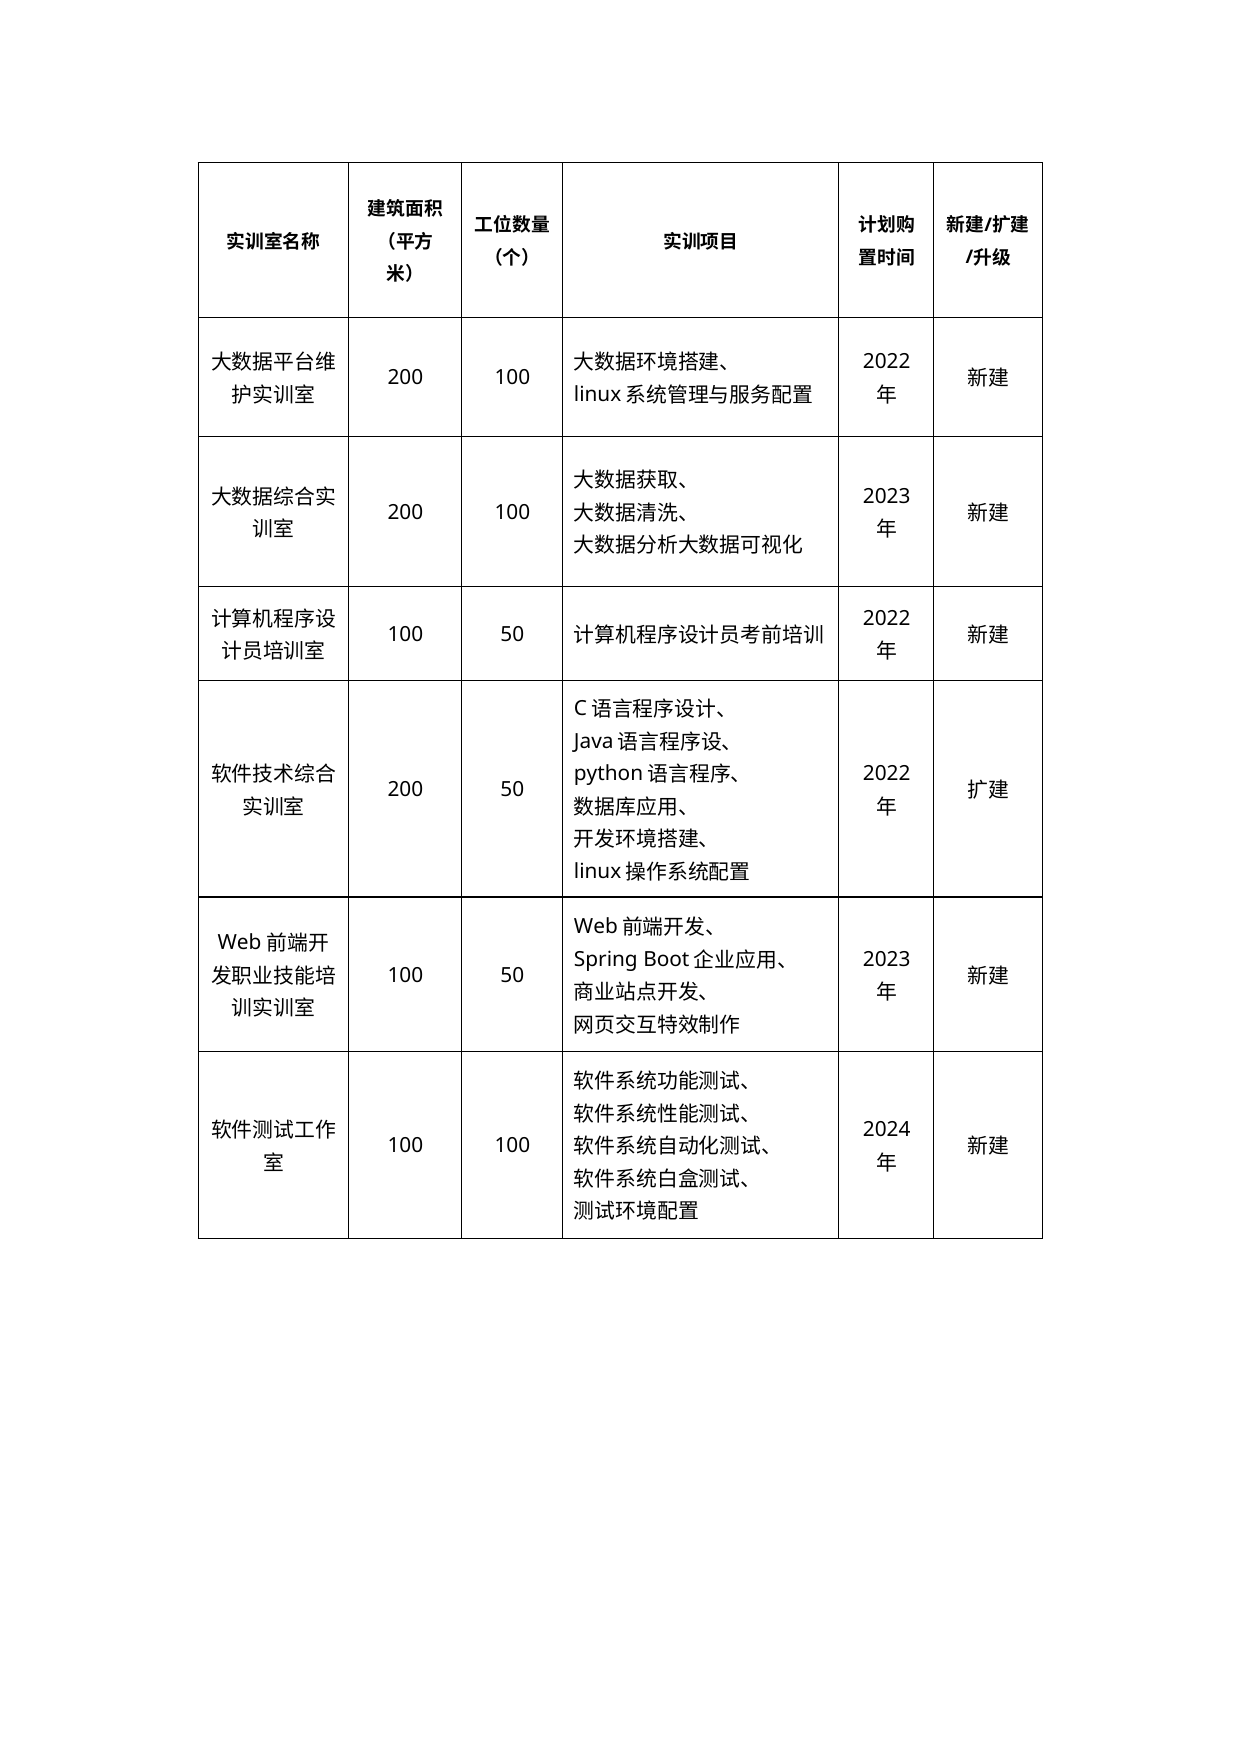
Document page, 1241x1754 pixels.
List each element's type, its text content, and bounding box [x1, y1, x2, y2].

table_cell 200 [349, 681, 461, 896]
table_cell 大数据平台维护实训室 [199, 318, 348, 436]
table_cell 100 [462, 1052, 562, 1238]
table_cell 新建 [934, 898, 1042, 1051]
table_cell 50 [462, 898, 562, 1051]
table_cell 新建 [934, 437, 1042, 586]
table_cell 100 [349, 587, 461, 680]
table_cell 50 [462, 681, 562, 896]
table_cell 2022年 [839, 587, 933, 680]
table_cell C语言程序设计、 Java语言程序设、 python语言程序、 数据库应用、 开发环境搭建、 linux操作系统配置 [563, 681, 838, 896]
table_cell 软件系统功能测试、 软件系统性能测试、 软件系统自动化测试、 软件系统白盒测试、 测试环境配置 [563, 1052, 838, 1238]
table_cell 2022年 [839, 318, 933, 436]
table_header 工位数量 （个） [462, 163, 562, 317]
table_cell 软件测试工作室 [199, 1052, 348, 1238]
table_cell 大数据综合实训室 [199, 437, 348, 586]
table_cell 新建 [934, 1052, 1042, 1238]
table_cell 大数据环境搭建、 linux系统管理与服务配置 [563, 318, 838, 436]
table_cell Web前端开发、 Spring Boot企业应用、 商业站点开发、 网页交互特效制作 [563, 898, 838, 1051]
table_header 新建/扩建/升级 [934, 163, 1042, 317]
table_cell 2023年 [839, 898, 933, 1051]
table_cell 计算机程序设计员考前培训 [563, 587, 838, 680]
table_cell 100 [349, 898, 461, 1051]
table_header 实训室名称 [199, 163, 348, 317]
table_cell 2022年 [839, 681, 933, 896]
table_cell 软件技术综合实训室 [199, 681, 348, 896]
table_cell 200 [349, 437, 461, 586]
table_cell 50 [462, 587, 562, 680]
table_cell Web 前端开发职业技能培训实训室 [199, 898, 348, 1051]
table_cell 100 [462, 318, 562, 436]
table_cell 大数据获取、 大数据清洗、 大数据分析大数据可视化 [563, 437, 838, 586]
table_header 建筑面积 （平方米） [349, 163, 461, 317]
table_cell 新建 [934, 318, 1042, 436]
table_header 计划购置时间 [839, 163, 933, 317]
table_cell 2024年 [839, 1052, 933, 1238]
table_header 实训项目 [563, 163, 838, 317]
table_cell 扩建 [934, 681, 1042, 896]
table_cell 新建 [934, 587, 1042, 680]
table_cell 计算机程序设计员培训室 [199, 587, 348, 680]
table_cell 100 [462, 437, 562, 586]
table_cell 100 [349, 1052, 461, 1238]
table_cell 200 [349, 318, 461, 436]
table_cell 2023年 [839, 437, 933, 586]
